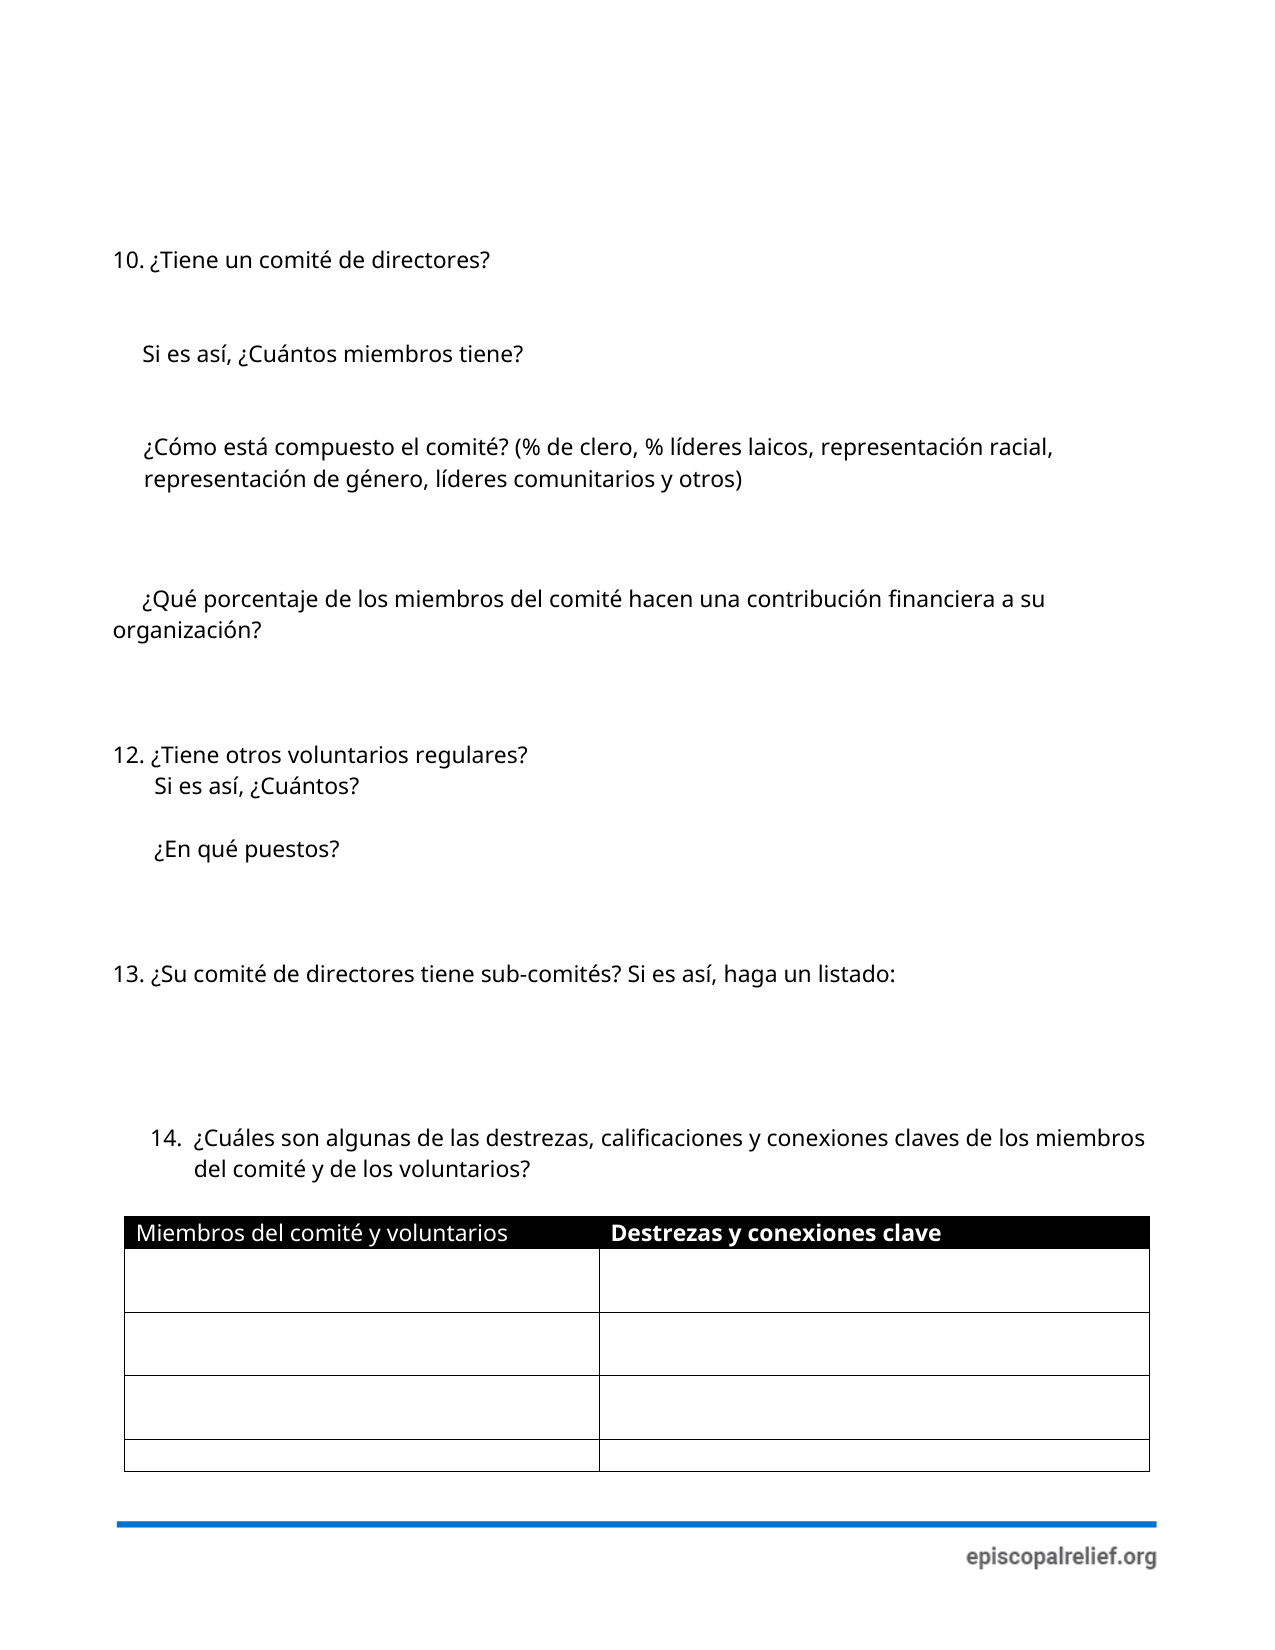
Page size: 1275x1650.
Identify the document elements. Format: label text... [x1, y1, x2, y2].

table_cell [125, 1249, 599, 1312]
text Si es así, ¿Cuántos? [112, 770, 1162, 801]
text ¿En qué puestos? [112, 833, 1162, 864]
table_header Miembros del comité y voluntarios [125, 1217, 599, 1248]
text Si es así, ¿Cuántos miembros tiene? [112, 337, 1162, 369]
text 12. ¿Tiene otros voluntarios regulares? [112, 739, 1162, 770]
table_cell [600, 1376, 1149, 1439]
table_cell [125, 1376, 599, 1439]
table_cell [125, 1440, 599, 1471]
list ¿Tiene un comité de directores? [112, 244, 1162, 275]
table_cell [125, 1313, 599, 1375]
list ¿Cuáles son algunas de las destrezas, calificaciones y conexiones claves de los miembros del comité y de los voluntarios? [150, 1122, 1162, 1184]
text ¿Qué porcentaje de los miembros del comité hacen una contribución financiera a su organización? [112, 583, 1162, 645]
table_header Destrezas y conexiones clave [600, 1217, 1149, 1248]
text 13. ¿Su comité de directores tiene sub-comités? Si es así, haga un listado: [112, 958, 1162, 989]
picture [112, 1515, 1163, 1605]
table_cell [600, 1313, 1149, 1375]
table_cell [600, 1440, 1149, 1471]
text ¿Cómo está compuesto el comité? (% de clero, % líderes laicos, representación racial, representación de género, líderes comunitarios y otros) [144, 431, 1162, 494]
table_cell [600, 1249, 1149, 1312]
